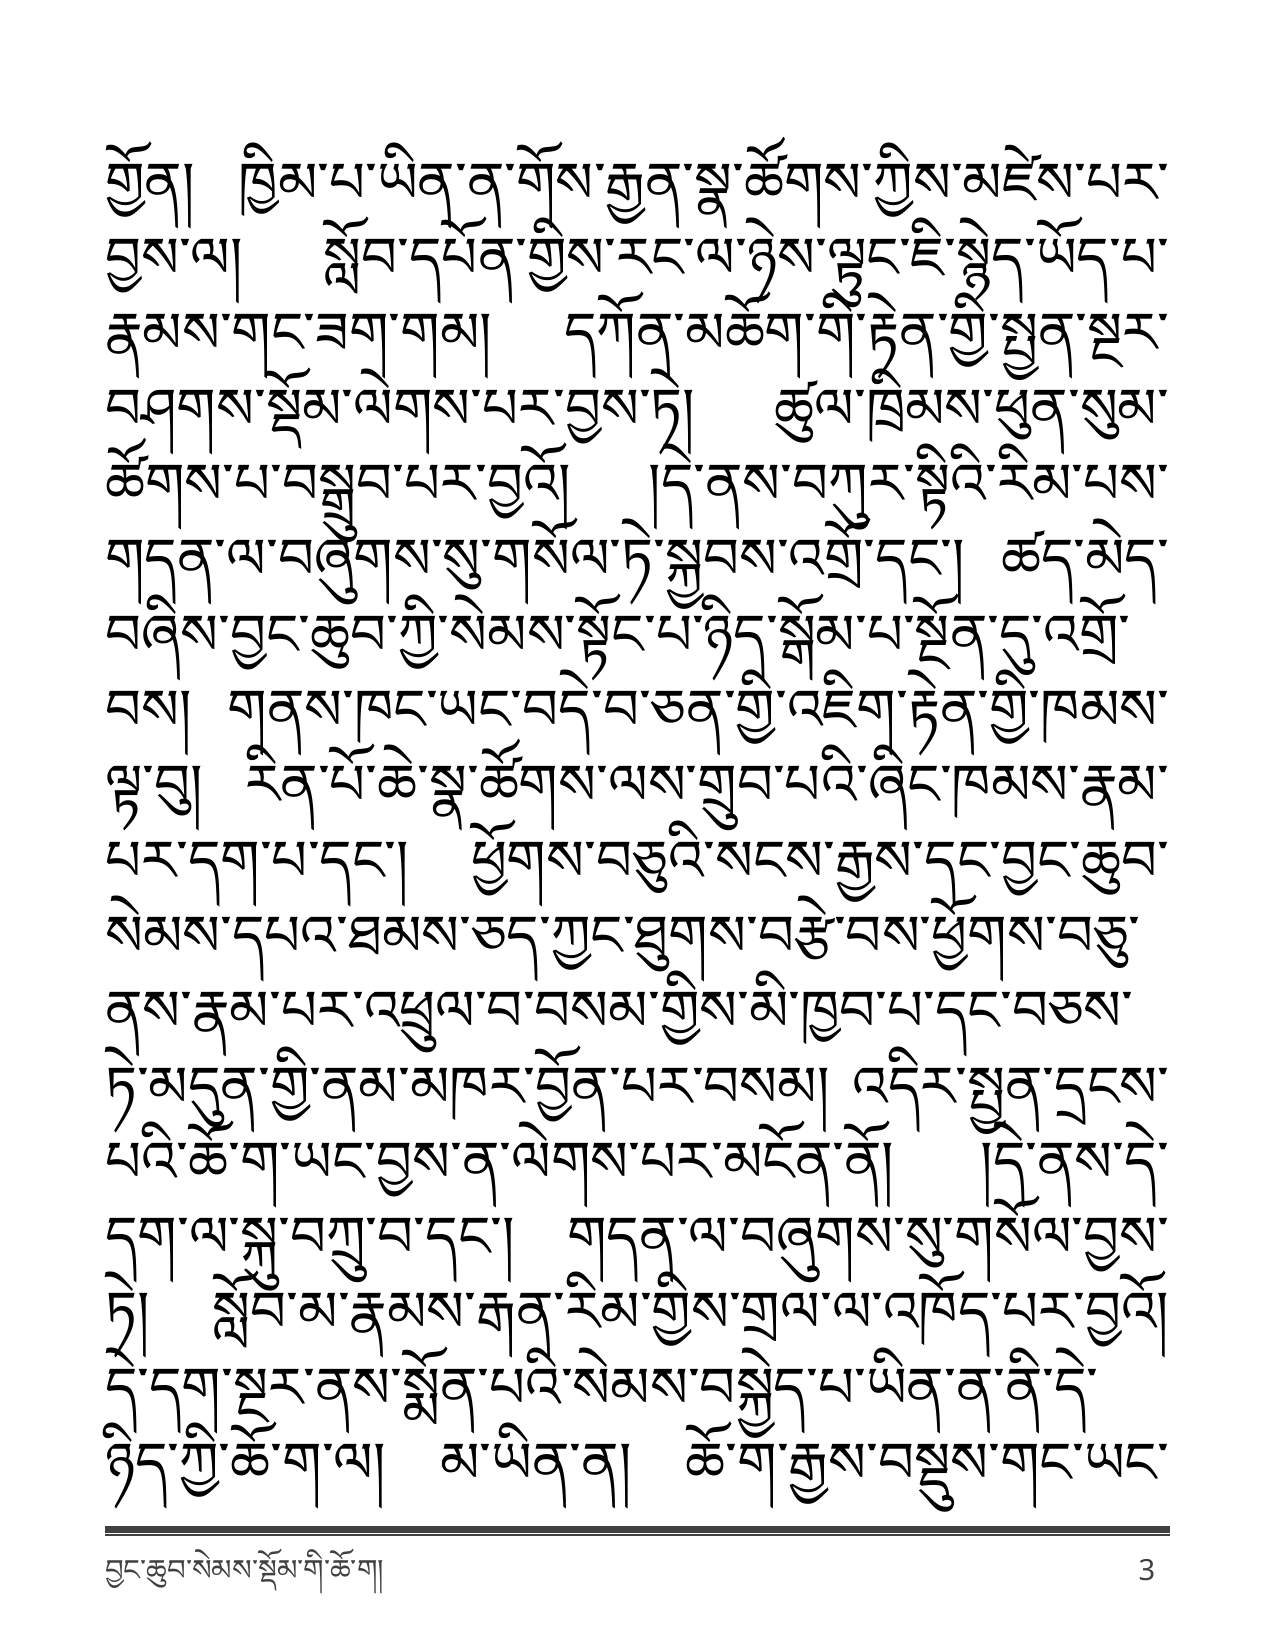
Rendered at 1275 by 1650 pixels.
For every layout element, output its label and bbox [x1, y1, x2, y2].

text [105, 150, 1170, 1496]
